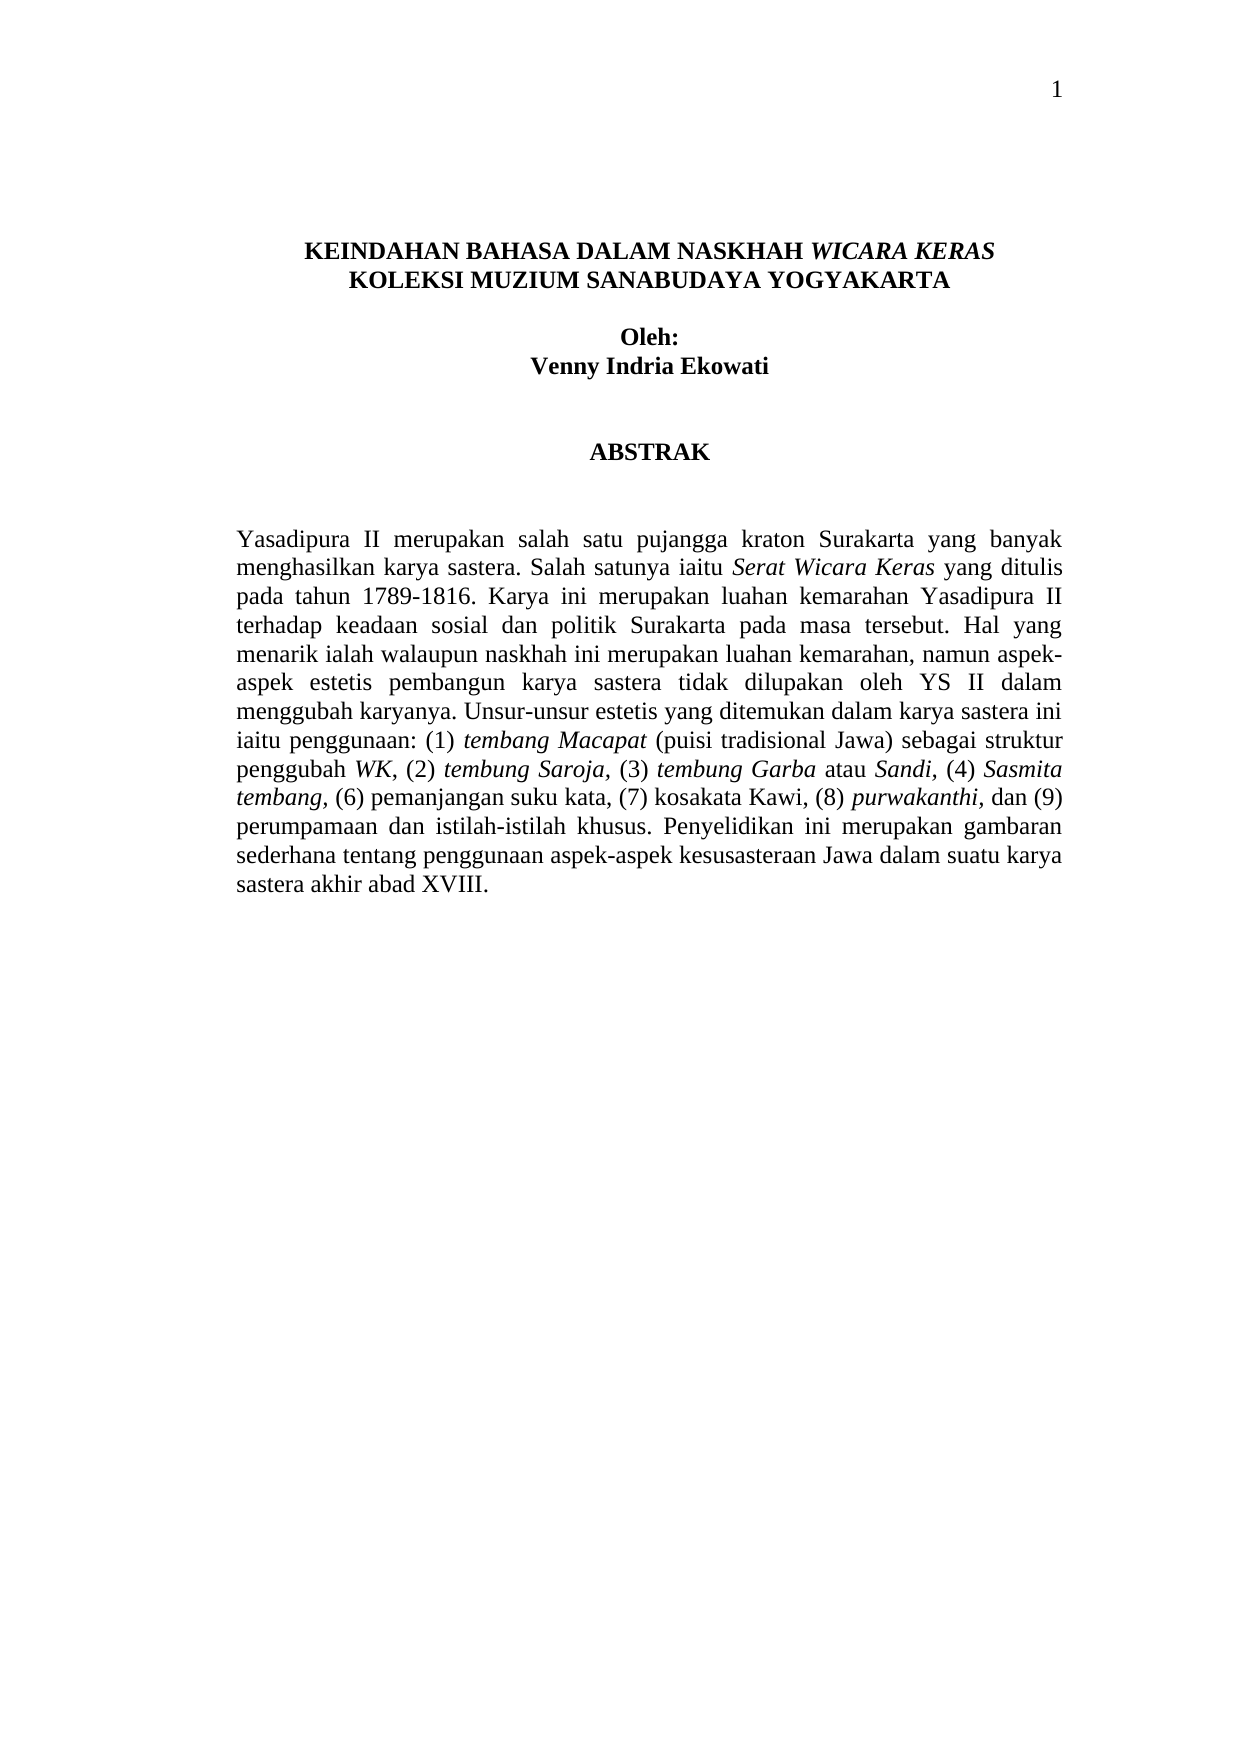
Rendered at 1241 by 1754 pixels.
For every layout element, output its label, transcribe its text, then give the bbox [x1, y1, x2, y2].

text KOLEKSI MUZIUM SANABUDAYA YOGYAKARTA [236, 265, 1063, 294]
text Venny Indria Ekowati [236, 351, 1063, 380]
text ABSTRAK [236, 437, 1063, 466]
text Yasadipura II merupakan salah satu pujangga kraton Surakarta yang banyak menghasilkan karya sastera. Salah satunya iaitu Serat Wicara Keras yang ditulis pada tahun 1789-1816. Karya ini merupakan luahan kemarahan Yasadipura II terhadap keadaan sosial dan politik Surakarta pada masa tersebut. Hal yang menarik ialah walaupun naskhah ini merupakan luahan kemarahan, namun aspek-aspek estetis pembangun karya sastera tidak dilupakan oleh YS II dalam menggubah karyanya. Unsur-unsur estetis yang ditemukan dalam karya sastera ini iaitu penggunaan: (1) tembang Macapat (puisi tradisional Jawa) sebagai struktur penggubah WK, (2) tembung Saroja, (3) tembung Garba atau Sandi, (4) Sasmita tembang, (6) pemanjangan suku kata, (7) kosakata Kawi, (8) purwakanthi, dan (9) perumpamaan dan istilah-istilah khusus. Penyelidikan ini merupakan gambaran sederhana tentang penggunaan aspek-aspek kesusasteraan Jawa dalam suatu karya sastera akhir abad XVIII. [236, 524, 1063, 897]
text KEINDAHAN BAHASA DALAM NASKHAH WICARA KERAS [236, 236, 1063, 265]
text Oleh: [236, 322, 1063, 351]
